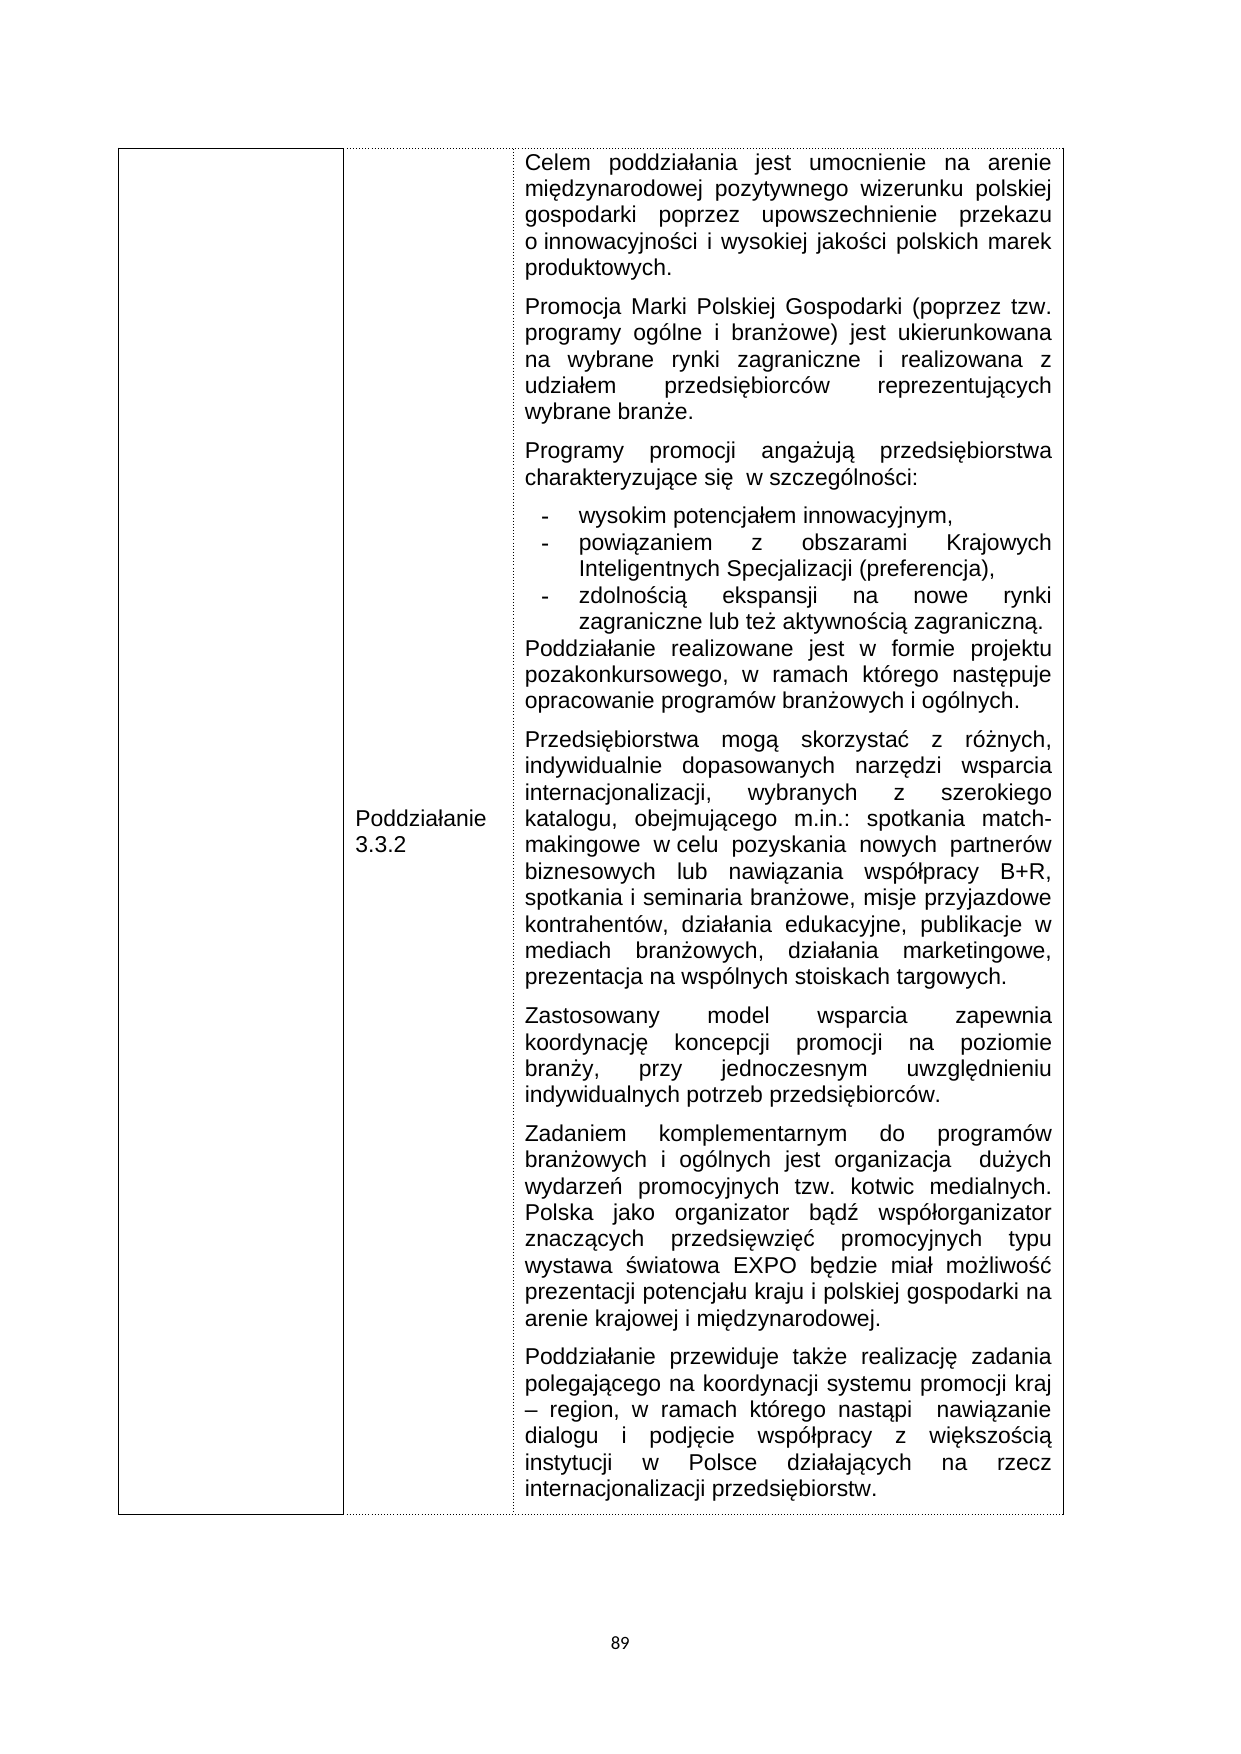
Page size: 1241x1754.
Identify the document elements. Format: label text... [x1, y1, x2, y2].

table_cell Poddziałanie 3.3.2 [344, 148, 513, 1514]
table_cell Celem poddziałania jest umocnienie na arenie międzynarodowej pozytywnego wizerunku polskiej gospodarki poprzez upowszechnienie przekazu o innowacyjności i wysokiej jakości polskich marek produktowych. Promocja Marki Polskiej Gospodarki (poprzez tzw. programy ogólne i branżowe) jest ukierunkowana na wybrane rynki zagraniczne i realizowana z udziałem przedsiębiorców reprezentujących wybrane branże. Programy promocji angażują przedsiębiorstwa charakteryzujące się w szczególności: wysokim potencjałem innowacyjnym, powiązaniem z obszarami Krajowych Inteligentnych Specjalizacji (preferencja), zdolnością ekspansji na nowe rynki zagraniczne lub też aktywnością zagraniczną. Poddziałanie realizowane jest w formie projektu pozakonkursowego, w ramach którego następuje opracowanie programów branżowych i ogólnych. Przedsiębiorstwa mogą skorzystać z różnych, indywidualnie dopasowanych narzędzi wsparcia internacjonalizacji, wybranych z szerokiego katalogu, obejmującego m.in.: spotkania match-makingowe w celu pozyskania nowych partnerów biznesowych lub nawiązania współpracy B+R, spotkania i seminaria branżowe, misje przyjazdowe kontrahentów, działania edukacyjne, publikacje w mediach branżowych, działania marketingowe, prezentacja na wspólnych stoiskach targowych. Zastosowany model wsparcia zapewnia koordynację koncepcji promocji na poziomie branży, przy jednoczesnym uwzględnieniu indywidualnych potrzeb przedsiębiorców. Zadaniem komplementarnym do programów branżowych i ogólnych jest organizacja dużych wydarzeń promocyjnych tzw. kotwic medialnych. Polska jako organizator bądź współorganizator znaczących przedsięwzięć promocyjnych typu wystawa światowa EXPO będzie miał możliwość prezentacji potencjału kraju i polskiej gospodarki na arenie krajowej i międzynarodowej. Poddziałanie przewiduje także realizację zadania polegającego na koordynacji systemu promocji kraj – region, w ramach którego nastąpi nawiązanie dialogu i podjęcie współpracy z większością instytucji w Polsce działających na rzecz internacjonalizacji przedsiębiorstw. [513, 148, 1063, 1514]
